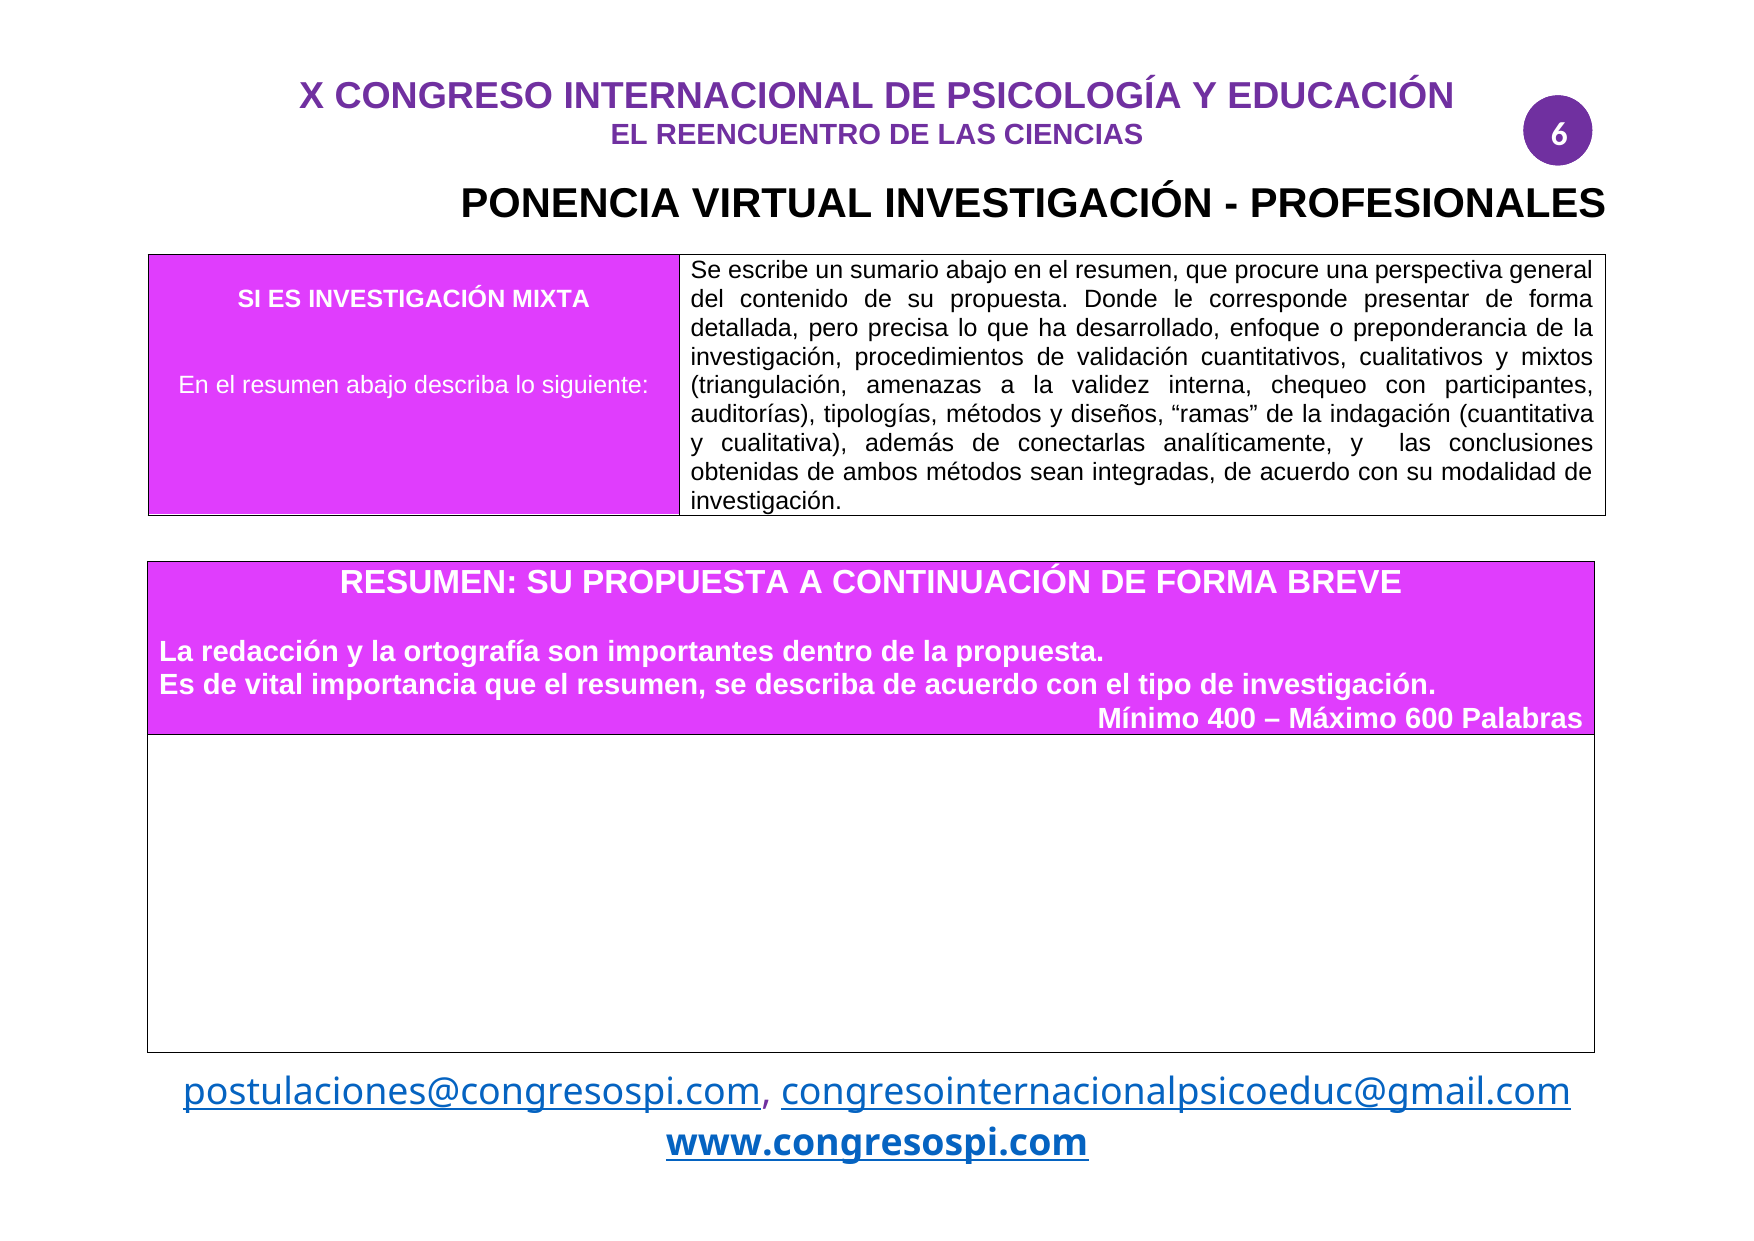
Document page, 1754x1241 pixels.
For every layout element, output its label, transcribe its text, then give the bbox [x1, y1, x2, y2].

table_header RESUMEN: SU PROPUESTA A CONTINUACIÓN DE FORMA BREVE La redacción y la ortografía son importantes dentro de la propuesta. Es de vital importancia que el resumen, se describa de acuerdo con el tipo de investigación. Mínimo 400 – Máximo 600 Palabras [148, 562, 1594, 734]
table_cell SI ES INVESTIGACIÓN MIXTA En el resumen abajo describa lo siguiente: [149, 255, 679, 514]
table_cell Se escribe un sumario abajo en el resumen, que procure una perspectiva general del contenido de su propuesta. Donde le corresponde presentar de forma detallada, pero precisa lo que ha desarrollado, enfoque o preponderancia de la investigación, procedimientos de validación cuantitativos, cualitativos y mixtos (triangulación, amenazas a la validez interna, chequeo con participantes, auditorías), tipologías, métodos y diseños, “ramas” de la indagación (cuantitativa y cualitativa), además de conectarlas analíticamente, y las conclusiones obtenidas de ambos métodos sean integradas, de acuerdo con su modalidad de investigación. [680, 255, 1605, 514]
table_cell [148, 735, 1594, 1052]
